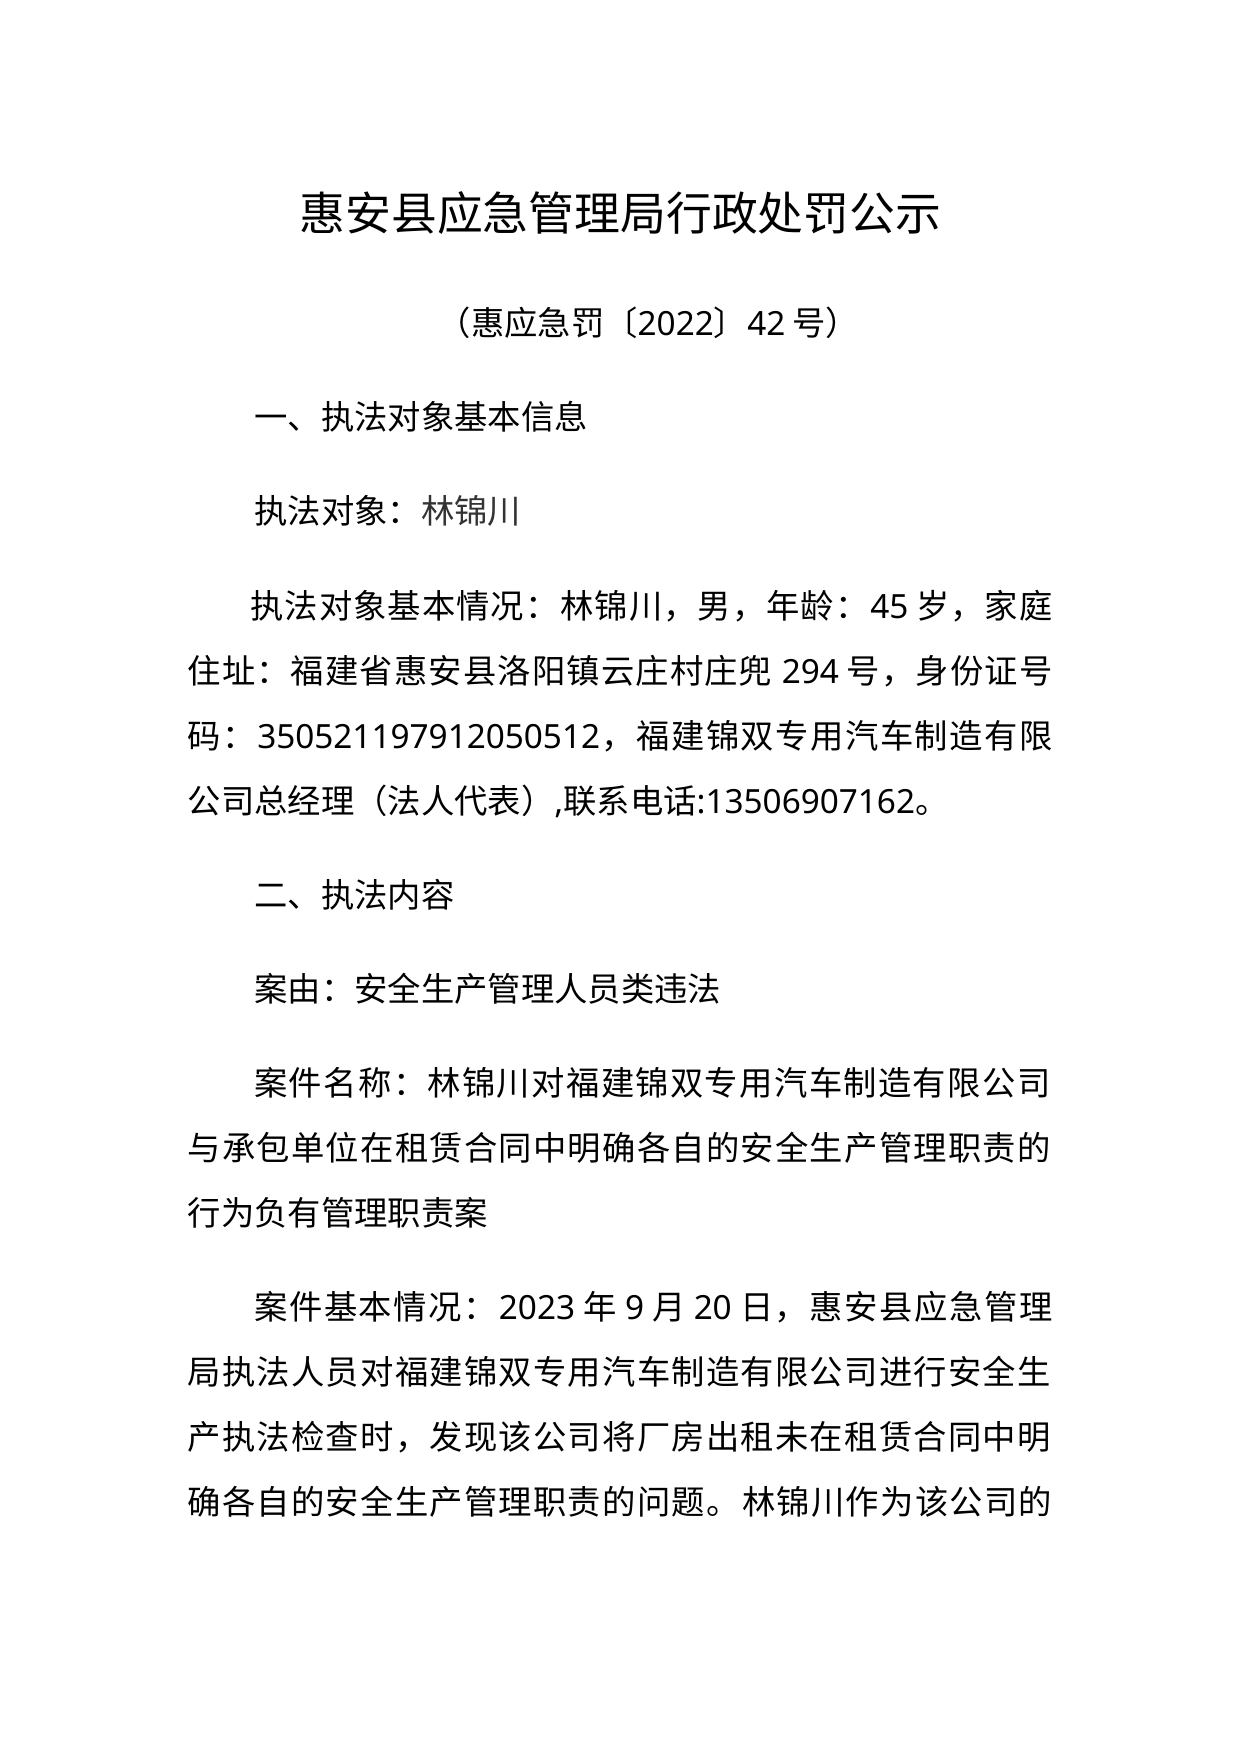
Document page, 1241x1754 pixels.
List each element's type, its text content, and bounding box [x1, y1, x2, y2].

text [187, 1273, 1053, 1533]
text （惠应急罚〔2022〕42号） [187, 289, 1053, 354]
text 二、执法内容 [187, 860, 1053, 925]
text 案由：安全生产管理人员类违法 [187, 954, 1053, 1019]
text 惠安县应急管理局行政处罚公示 [187, 162, 1053, 259]
text 一、执法对象基本信息 [187, 383, 1053, 448]
text 执法对象：林锦川 [187, 477, 1053, 542]
title 执法对象基本情况：林锦川，男，年龄：45岁，家庭住址：福建省惠安县洛阳镇云庄村庄兜294号，身份证号码：350521197912050512，福建锦双专用汽车制造有限公司总经理（法人代表）,联系电话:13506907162。 [187, 571, 1053, 831]
text 案件名称：林锦川对福建锦双专用汽车制造有限公司与承包单位在租赁合同中明确各自的安全生产管理职责的行为负有管理职责案 [187, 1049, 1053, 1244]
